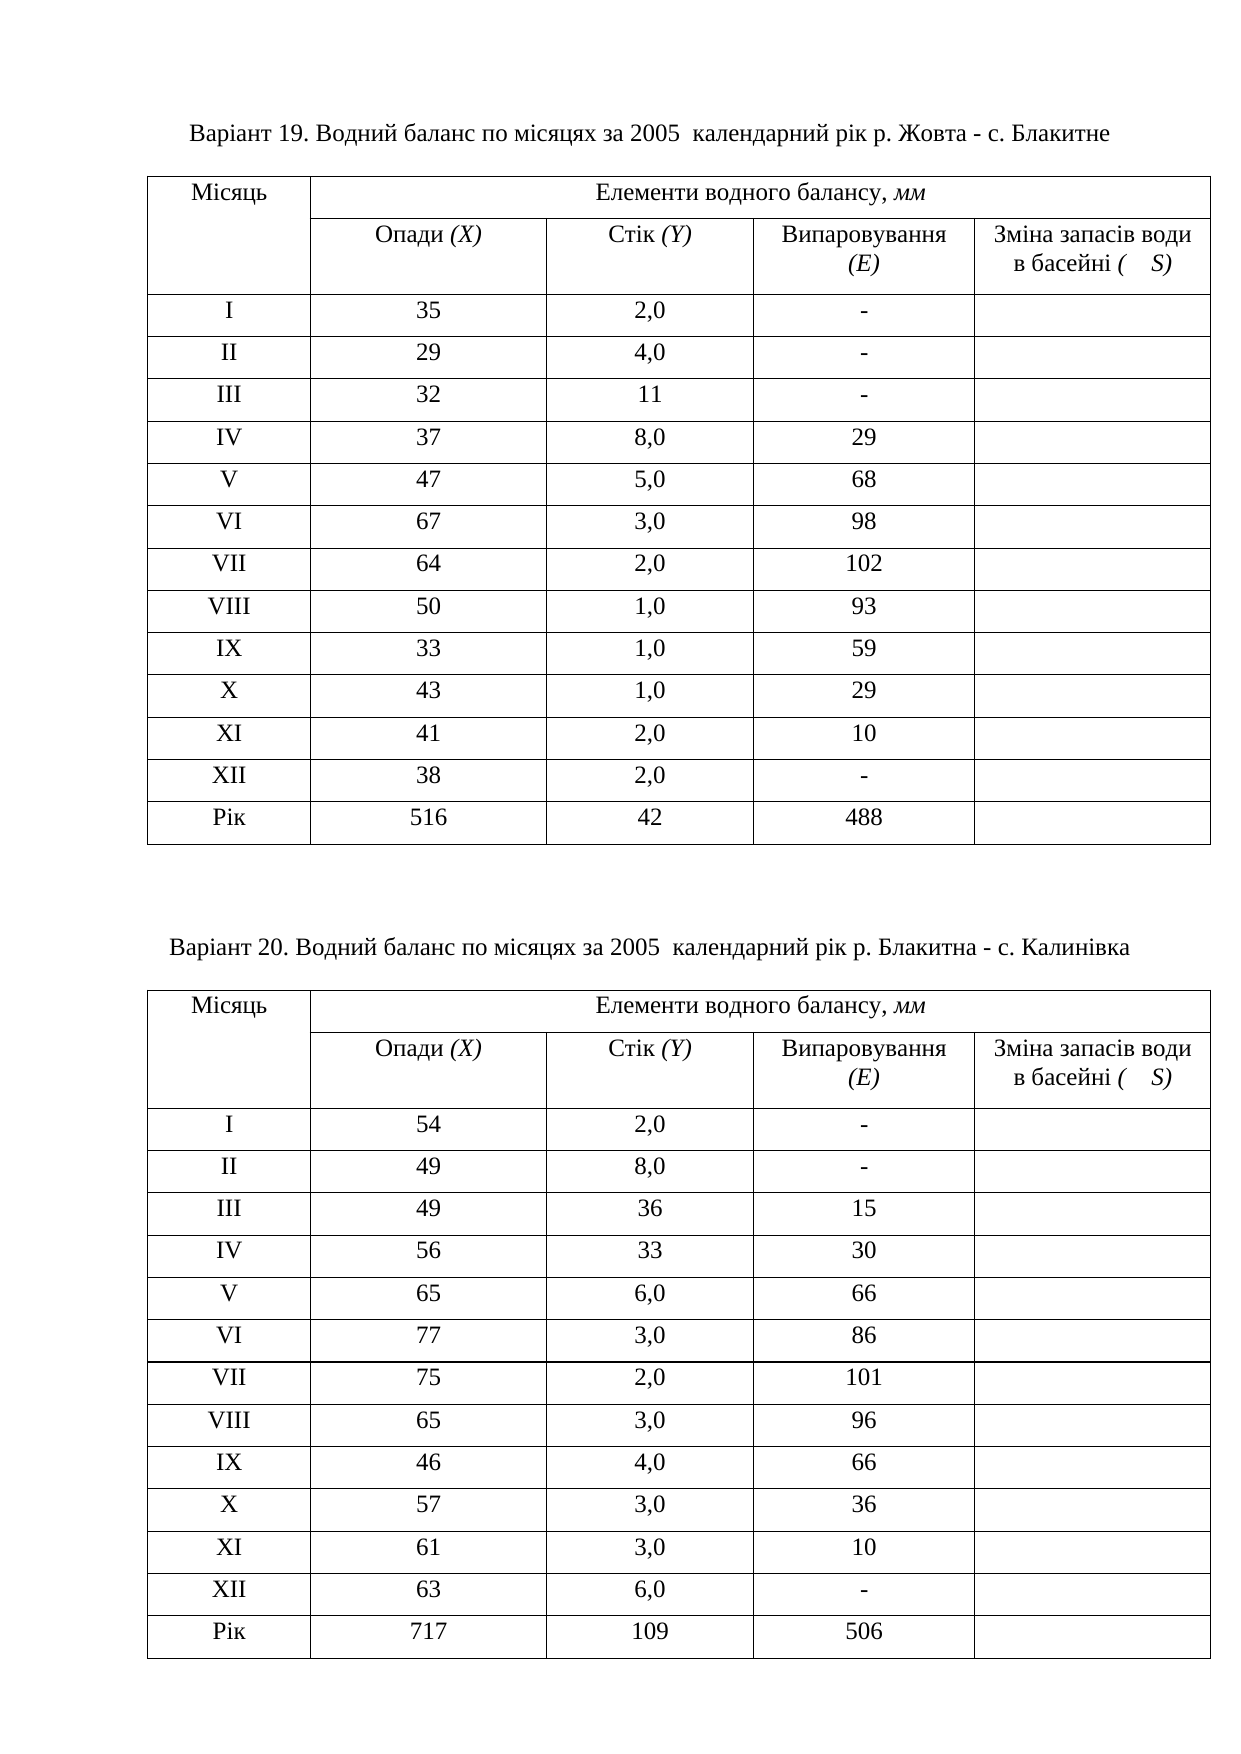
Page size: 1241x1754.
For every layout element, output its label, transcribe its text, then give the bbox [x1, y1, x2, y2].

table_cell 2,0 [547, 760, 753, 801]
table_cell I [148, 1109, 310, 1150]
table_cell 3,0 [547, 1489, 753, 1531]
table_cell 68 [754, 464, 974, 505]
table_cell 3,0 [547, 506, 753, 547]
table_cell II [148, 337, 310, 378]
table_cell 506 [754, 1616, 974, 1657]
table_header Елементи водного балансу, мм [311, 991, 1210, 1032]
table_cell 65 [311, 1405, 546, 1446]
table_cell 50 [311, 591, 546, 632]
table_cell 59 [754, 633, 974, 674]
table_cell 11 [547, 379, 753, 421]
table_cell 4,0 [547, 1447, 753, 1488]
table_cell 2,0 [547, 549, 753, 590]
table_cell [975, 1616, 1210, 1657]
table_cell 3,0 [547, 1405, 753, 1446]
table_cell [975, 802, 1210, 843]
table_cell VI [148, 506, 310, 547]
table_cell 65 [311, 1278, 546, 1319]
table_cell XI [148, 718, 310, 759]
table_cell 488 [754, 802, 974, 843]
table_cell XII [148, 1574, 310, 1615]
table_cell 2,0 [547, 295, 753, 336]
table_cell [975, 760, 1210, 801]
table_cell VII [148, 1363, 310, 1404]
table_cell 717 [311, 1616, 546, 1657]
table_cell 33 [547, 1236, 753, 1277]
table_cell 4,0 [547, 337, 753, 378]
table_cell VII [148, 549, 310, 590]
table_cell 30 [754, 1236, 974, 1277]
table_cell IV [148, 422, 310, 463]
table_cell Зміна запасів води в басейні ( S) [975, 1033, 1210, 1108]
table_header Елементи водного балансу, мм [311, 177, 1210, 218]
table_cell 516 [311, 802, 546, 843]
table_cell - [754, 1574, 974, 1615]
table_cell 29 [311, 337, 546, 378]
table_cell 33 [311, 633, 546, 674]
table_cell 101 [754, 1363, 974, 1404]
table_cell - [754, 295, 974, 336]
text Варіант 20. Водний баланс по місяцях за 2005 календарний рік р. Блакитна - с. Калинівка [148, 932, 1152, 960]
table_cell VI [148, 1320, 310, 1361]
table_cell [975, 591, 1210, 632]
table_cell 49 [311, 1193, 546, 1234]
table_cell 54 [311, 1109, 546, 1150]
table_cell [975, 1193, 1210, 1234]
table_cell 102 [754, 549, 974, 590]
table_cell Випаровування (Е) [754, 219, 974, 294]
table_cell [975, 1405, 1210, 1446]
table_cell III [148, 379, 310, 421]
table_cell 8,0 [547, 422, 753, 463]
table_cell [975, 1532, 1210, 1573]
table_cell [975, 1489, 1210, 1531]
table_cell 1,0 [547, 591, 753, 632]
table_cell 77 [311, 1320, 546, 1361]
table_cell Опади (Х) [311, 219, 546, 294]
table_cell 10 [754, 718, 974, 759]
table_cell [975, 295, 1210, 336]
table_cell [975, 718, 1210, 759]
table_cell [975, 379, 1210, 421]
table_cell 57 [311, 1489, 546, 1531]
table_cell 67 [311, 506, 546, 547]
table_cell 35 [311, 295, 546, 336]
table_cell XI [148, 1532, 310, 1573]
table_cell III [148, 1193, 310, 1234]
table_cell 64 [311, 549, 546, 590]
text Варіант 19. Водний баланс по місяцях за 2005 календарний рік р. Жовта - с. Блакитне [148, 118, 1152, 146]
table_cell 36 [754, 1489, 974, 1531]
table_cell 6,0 [547, 1574, 753, 1615]
table_cell 49 [311, 1151, 546, 1192]
table_cell XII [148, 760, 310, 801]
table_cell - [754, 760, 974, 801]
table_cell - [754, 379, 974, 421]
table_cell 29 [754, 422, 974, 463]
table_cell V [148, 464, 310, 505]
table_cell [975, 633, 1210, 674]
table_cell [975, 675, 1210, 717]
table_cell 32 [311, 379, 546, 421]
table_cell 66 [754, 1278, 974, 1319]
table_cell [975, 1109, 1210, 1150]
table_cell IX [148, 1447, 310, 1488]
table_cell [975, 464, 1210, 505]
table_cell Стік (Y) [547, 219, 753, 294]
table_cell 61 [311, 1532, 546, 1573]
table_cell Опади (Х) [311, 1033, 546, 1108]
table_cell 36 [547, 1193, 753, 1234]
table_cell 2,0 [547, 718, 753, 759]
table_cell 63 [311, 1574, 546, 1615]
table_cell Рік [148, 802, 310, 843]
table_cell [975, 1236, 1210, 1277]
table_cell 3,0 [547, 1532, 753, 1573]
table_cell 10 [754, 1532, 974, 1573]
table_cell 37 [311, 422, 546, 463]
table_cell 93 [754, 591, 974, 632]
table_cell 1,0 [547, 633, 753, 674]
table_cell 15 [754, 1193, 974, 1234]
table_cell IV [148, 1236, 310, 1277]
table_cell I [148, 295, 310, 336]
table_cell 43 [311, 675, 546, 717]
table_cell [975, 1574, 1210, 1615]
table_cell VIII [148, 591, 310, 632]
table_cell [975, 422, 1210, 463]
table_cell - [754, 1109, 974, 1150]
table_cell 3,0 [547, 1320, 753, 1361]
table_cell [975, 506, 1210, 547]
table_cell 6,0 [547, 1278, 753, 1319]
table_cell 8,0 [547, 1151, 753, 1192]
table_cell [975, 1151, 1210, 1192]
table_cell [975, 1447, 1210, 1488]
table_cell IX [148, 633, 310, 674]
table_cell - [754, 337, 974, 378]
table_cell Зміна запасів води в басейні ( S) [975, 219, 1210, 294]
table_cell 56 [311, 1236, 546, 1277]
table_cell 5,0 [547, 464, 753, 505]
table_cell Стік (Y) [547, 1033, 753, 1108]
table_cell Випаровування (Е) [754, 1033, 974, 1108]
table_cell - [754, 1151, 974, 1192]
table_cell 42 [547, 802, 753, 843]
table_cell X [148, 675, 310, 717]
table_cell [975, 1363, 1210, 1404]
table_cell Рік [148, 1616, 310, 1657]
table_cell 47 [311, 464, 546, 505]
table_cell V [148, 1278, 310, 1319]
table_cell 75 [311, 1363, 546, 1404]
table_cell 96 [754, 1405, 974, 1446]
table_cell 98 [754, 506, 974, 547]
table_cell 46 [311, 1447, 546, 1488]
table_cell [975, 549, 1210, 590]
table_cell [975, 337, 1210, 378]
table_cell 29 [754, 675, 974, 717]
table_cell 2,0 [547, 1363, 753, 1404]
table_cell 41 [311, 718, 546, 759]
table_cell VIII [148, 1405, 310, 1446]
table_cell 38 [311, 760, 546, 801]
table_header Місяць [148, 177, 310, 294]
table_cell 109 [547, 1616, 753, 1657]
table_cell 1,0 [547, 675, 753, 717]
table_cell [975, 1320, 1210, 1361]
table_cell [975, 1278, 1210, 1319]
table_cell II [148, 1151, 310, 1192]
table_cell X [148, 1489, 310, 1531]
table_cell 86 [754, 1320, 974, 1361]
table_cell 66 [754, 1447, 974, 1488]
table_cell 2,0 [547, 1109, 753, 1150]
table_header Місяць [148, 991, 310, 1108]
